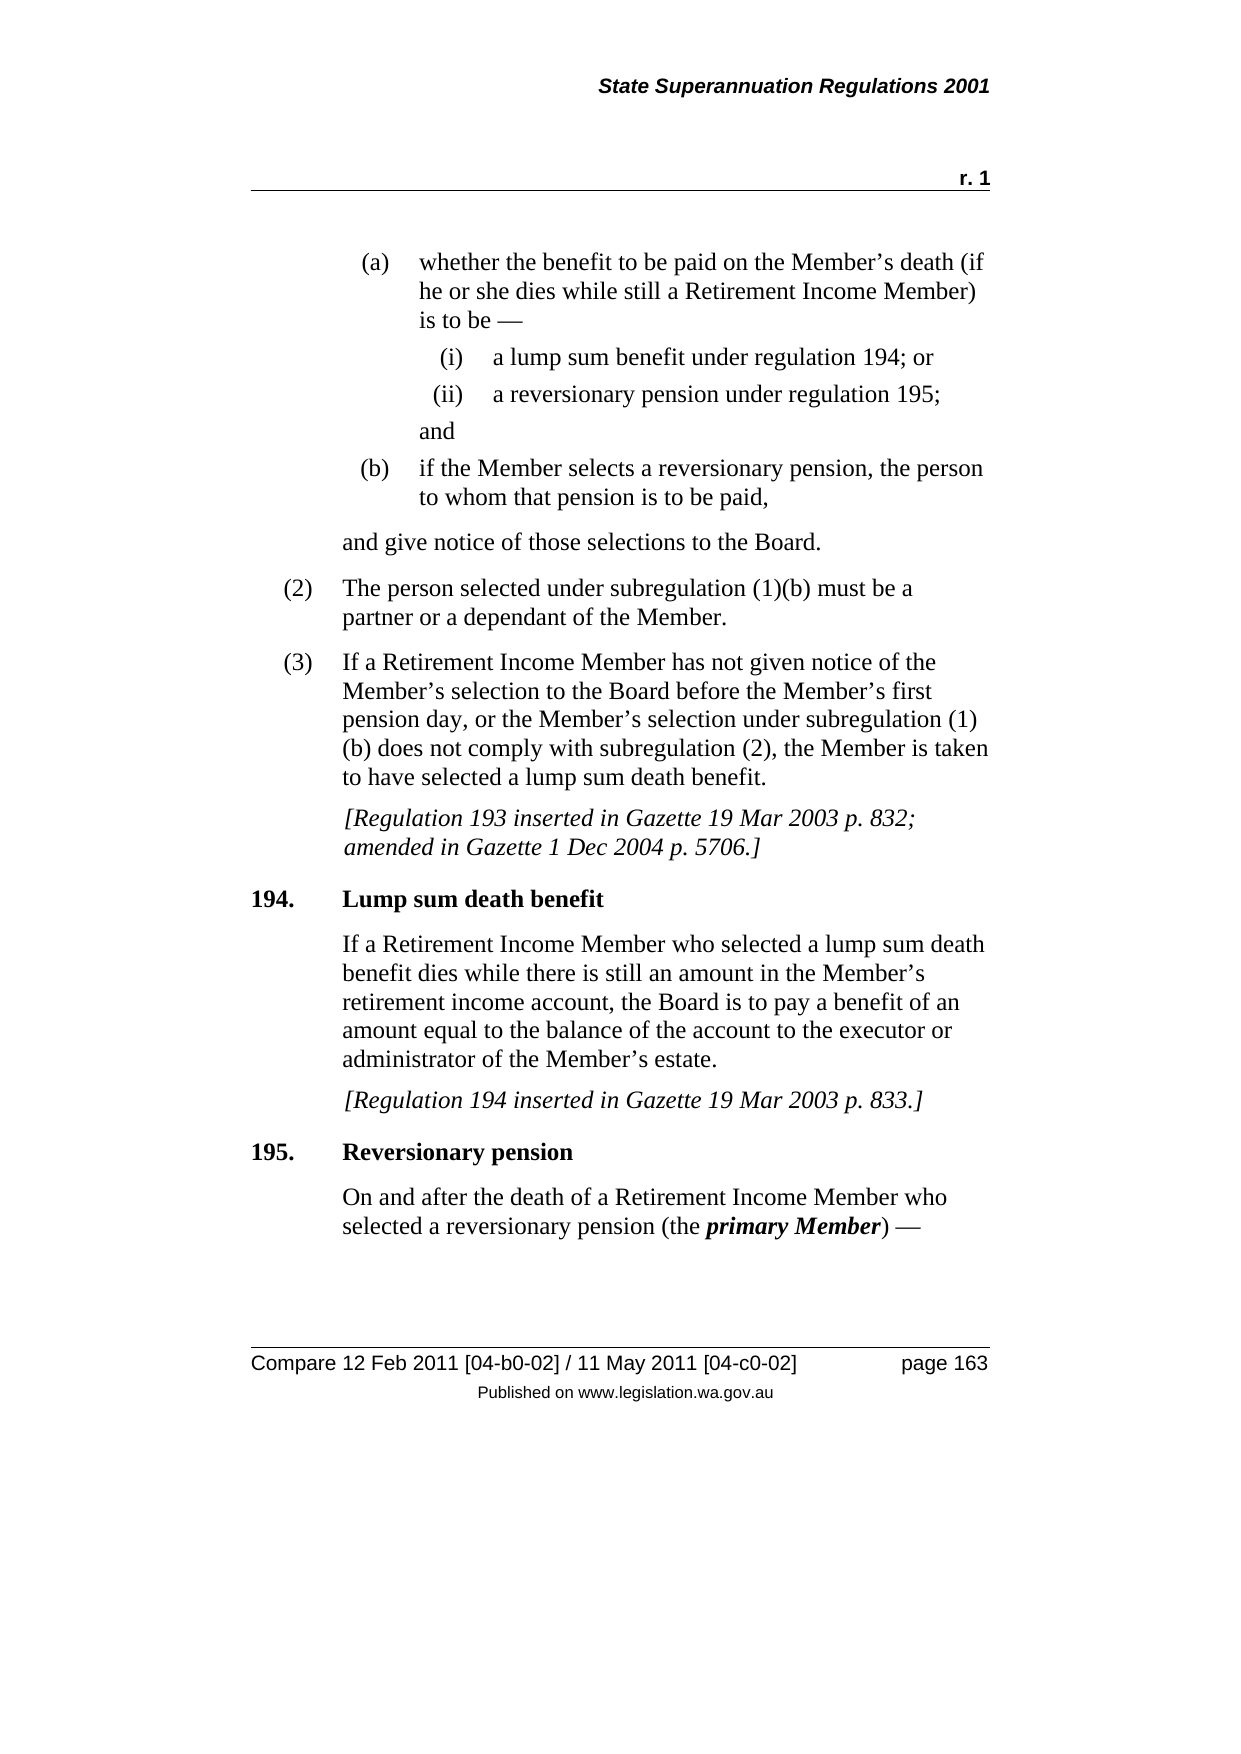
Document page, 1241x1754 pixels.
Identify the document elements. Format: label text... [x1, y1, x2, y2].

text If a Retirement Income Member who selected a lump sum death benefit dies while there is still an amount in the Member’s retirement income account, the Board is to pay a benefit of an amount equal to the balance of the account to the executor or administrator of the Member’s estate. [251, 929, 990, 1073]
subtitle 195. Reversionary pension [251, 1137, 990, 1166]
text and give notice of those selections to the Board. [251, 527, 990, 556]
text (i) a lump sum benefit under regulation 194; or [251, 342, 990, 371]
text [Regulation 194 inserted in Gazette 19 Mar 2003 p. 833.] [251, 1085, 990, 1114]
text (ii) a reversionary pension under regulation 195; [251, 379, 990, 408]
text [Regulation 193 inserted in Gazette 19 Mar 2003 p. 832; amended in Gazette 1 Dec 2004 p. 5706.] [251, 803, 990, 861]
text (3) If a Retirement Income Member has not given notice of the Member’s selection to the Board before the Member’s first pension day, or the Member’s selection under subregulation (1)(b) does not comply with subregulation (2), the Member is taken to have selected a lump sum death benefit. [251, 647, 990, 791]
text and [251, 416, 990, 445]
subtitle 194. Lump sum death benefit [251, 884, 990, 912]
text On and after the death of a Retirement Income Member who selected a reversionary pension (the primary Member) — [251, 1182, 990, 1240]
text (b) if the Member selects a reversionary pension, the person to whom that pension is to be paid, [251, 453, 990, 511]
text (2) The person selected under subregulation (1)(b) must be a partner or a dependant of the Member. [251, 573, 990, 630]
text (a) whether the benefit to be paid on the Member’s death (if he or she dies while still a Retirement Income Member) is to be — [251, 247, 990, 334]
